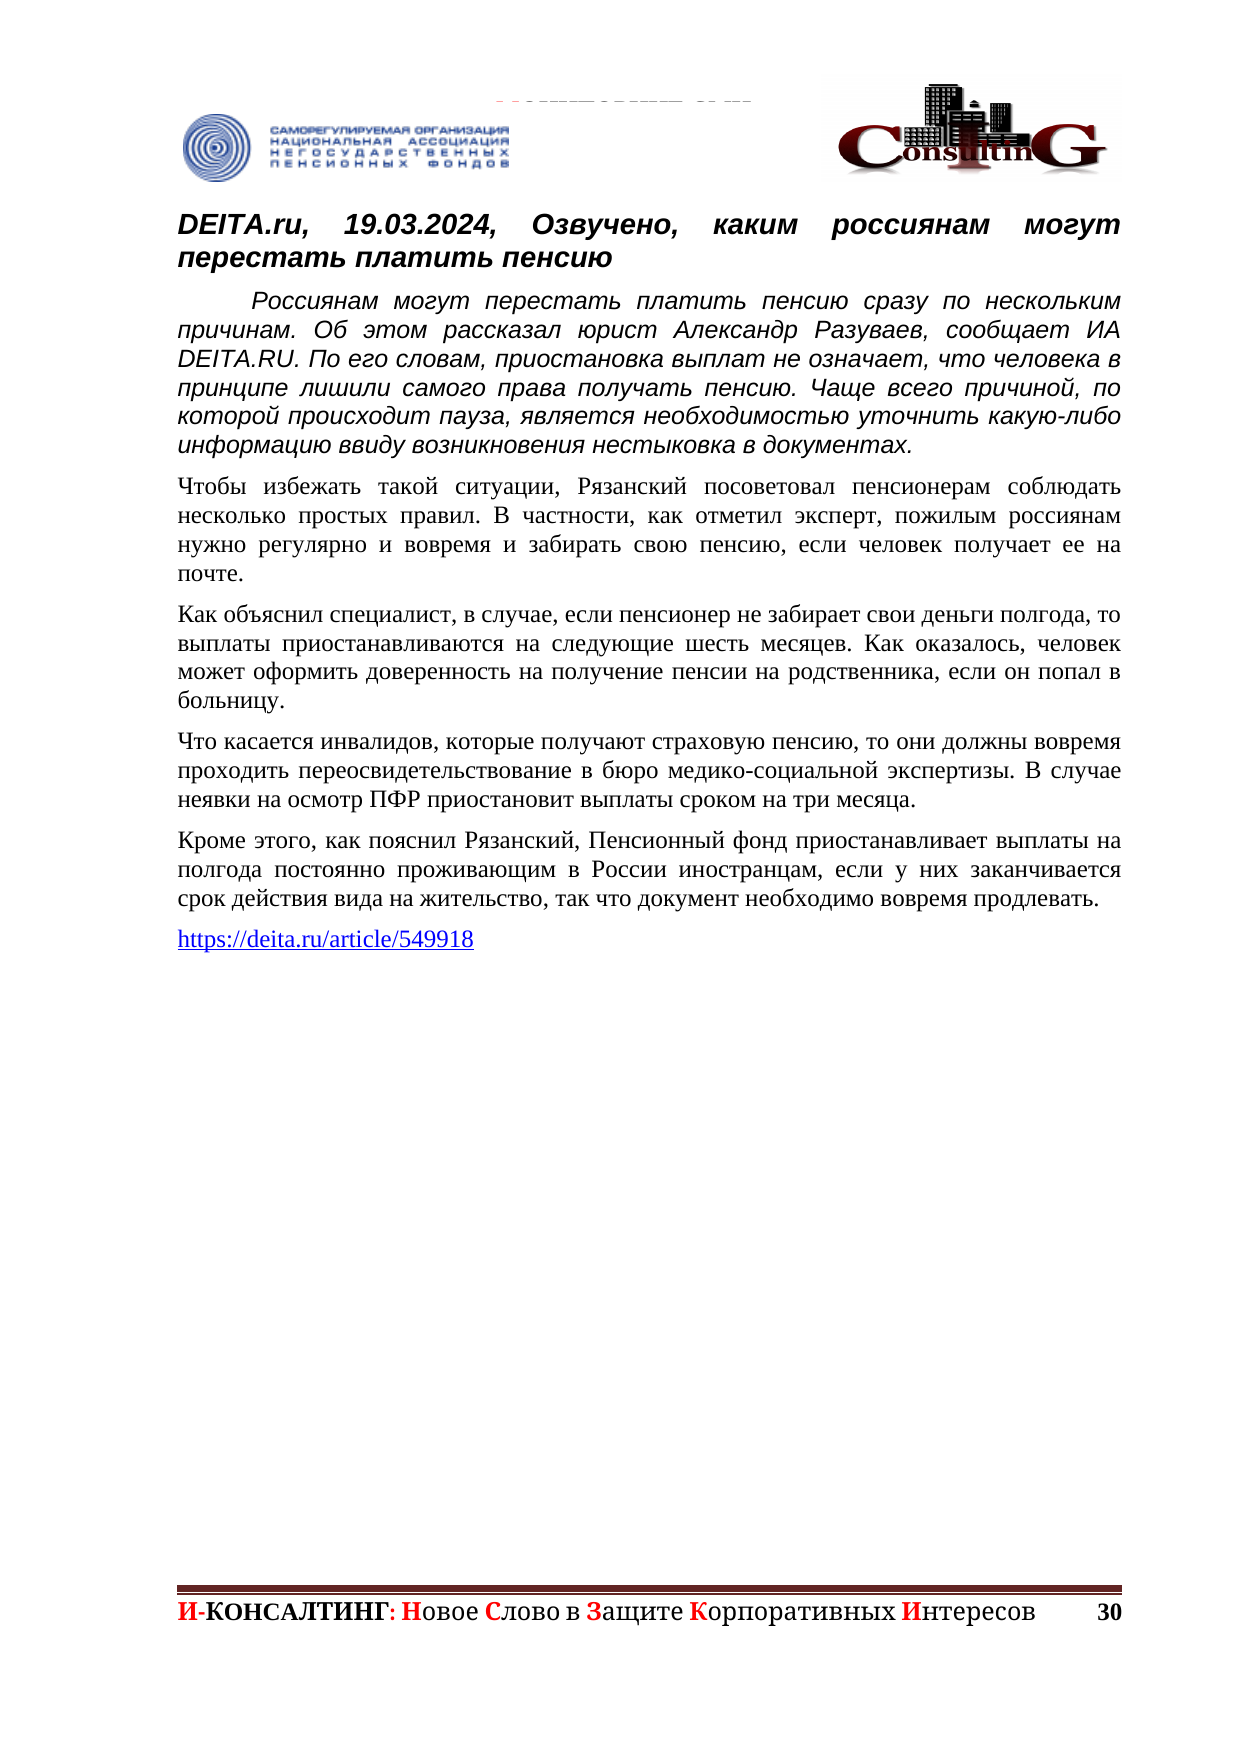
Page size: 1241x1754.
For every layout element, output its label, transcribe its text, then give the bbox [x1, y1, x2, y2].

text Что касается инвалидов, которые получают страховую пенсию, то они должны вовремя проходить переосвидетельствование в бюро медико-социальной экспертизы. В случае неявки на осмотр ПФР приостановит выплаты сроком на три месяца. [177, 726, 1122, 813]
picture [821, 73, 1122, 182]
text Как объяснил специалист, в случае, если пенсионер не забирает свои деньги полгода, то выплаты приостанавливаются на следующие шесть месяцев. Как оказалось, человек может оформить доверенность на получение пенсии на родственника, если он попал в больницу. [177, 599, 1122, 714]
subtitle DEITA.ru, 19.03.2024, Озвучено, каким россиянам могут перестать платить пенсию [177, 207, 1122, 274]
text https://deita.ru/article/549918 [177, 924, 1122, 953]
subtitle Россиянам могут перестать платить пенсию сразу по нескольким причинам. Об этом рассказал юрист Александр Разуваев, сообщает ИА DEITA.RU. По его словам, приостановка выплат не означает, что человека в принципе лишили самого права получать пенсию. Чаще всего причиной, по которой происходит пауза, является необходимостью уточнить какую-либо информацию ввиду возникновения нестыковка в документах. [177, 286, 1122, 459]
picture [183, 114, 509, 182]
text Чтобы избежать такой ситуации, Рязанский посоветовал пенсионерам соблюдать несколько простых правил. В частности, как отметил эксперт, пожилым россиянам нужно регулярно и вовремя и забирать свою пенсию, если человек получает ее на почте. [177, 471, 1122, 586]
text Кроме этого, как пояснил Рязанский, Пенсионный фонд приостанавливает выплаты на полгода постоянно проживающим в России иностранцам, если у них заканчивается срок действия вида на жительство, так что документ необходимо вовремя продлевать. [177, 825, 1122, 911]
